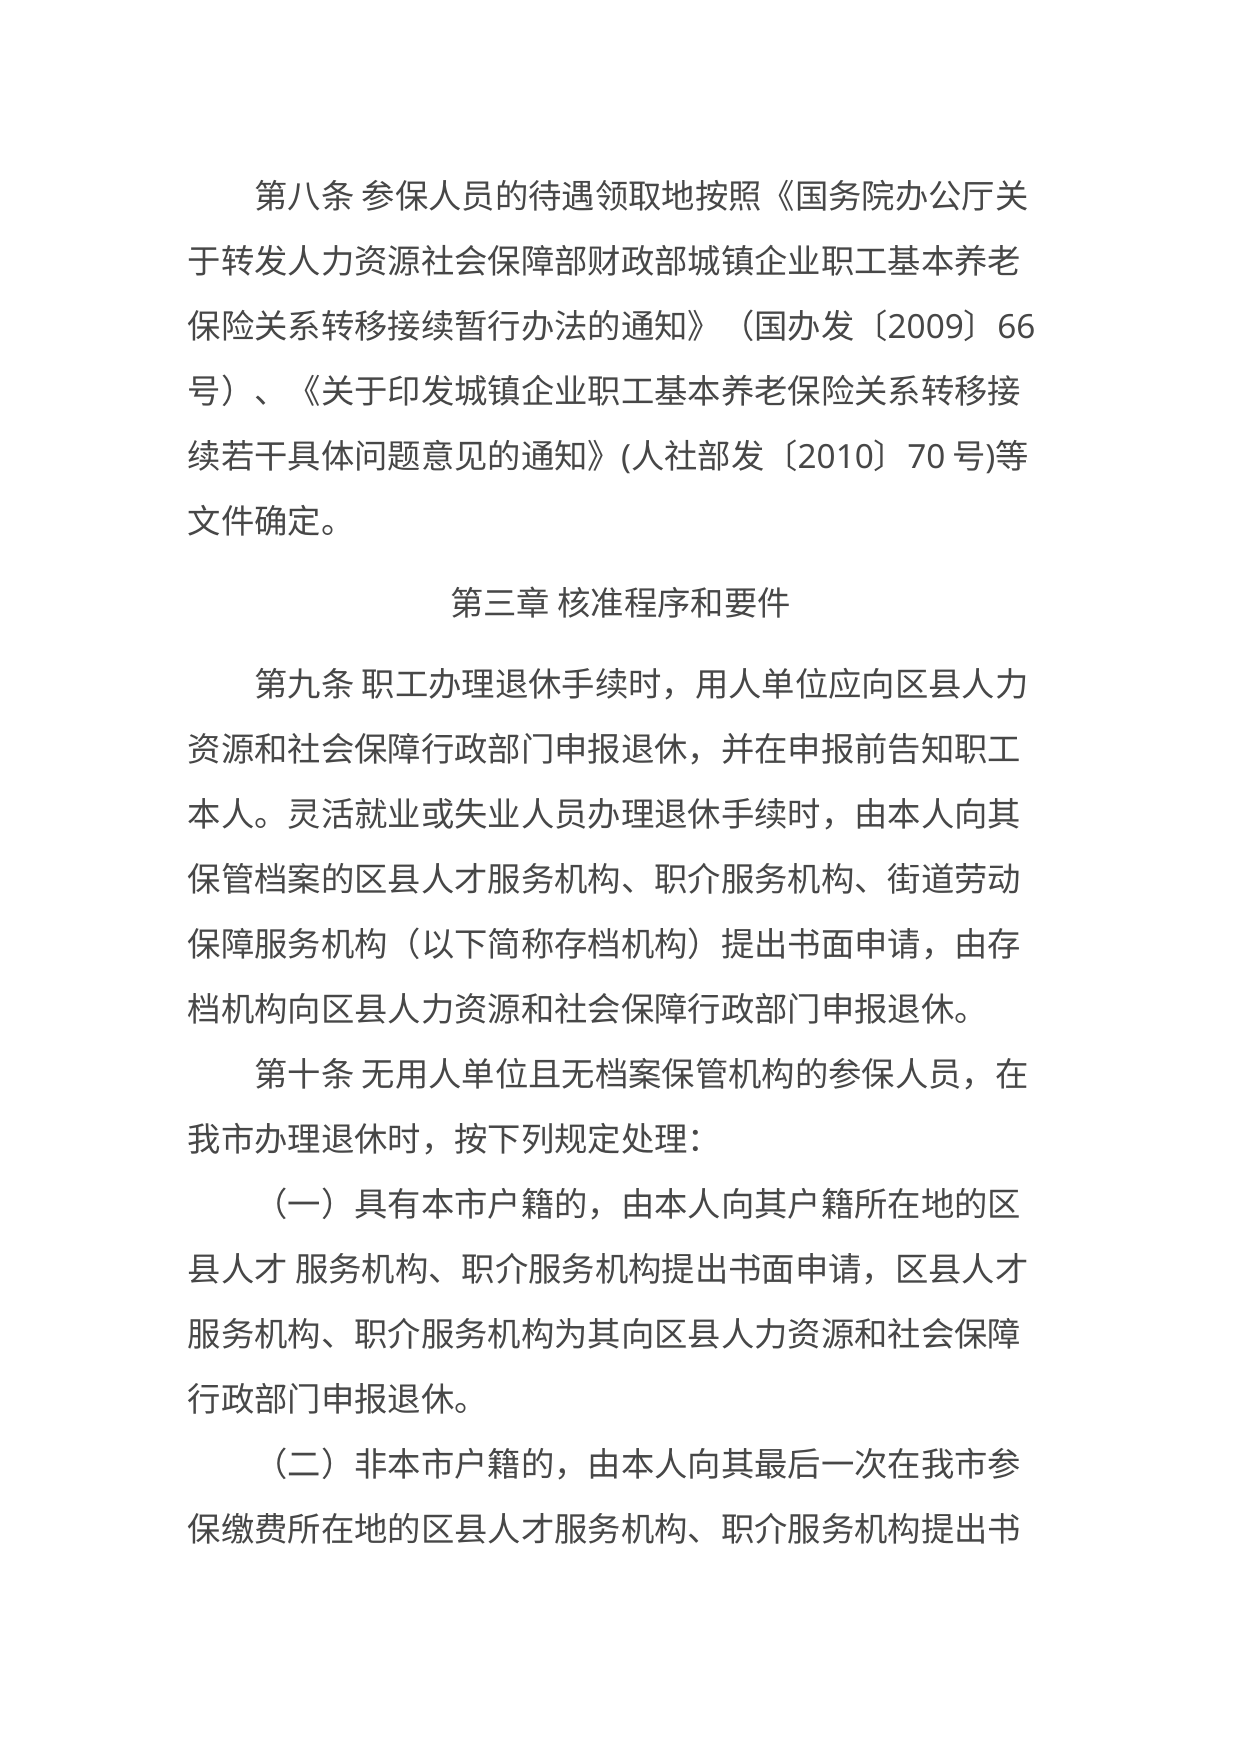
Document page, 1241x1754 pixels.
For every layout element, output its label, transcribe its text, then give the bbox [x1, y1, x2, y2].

text 第三章 核准程序和要件 [187, 568, 1053, 633]
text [187, 1429, 1053, 1559]
text 第九条 职工办理退休手续时，用人单位应向区县人力资源和社会保障行政部门申报退休，并在申报前告知职工本人。灵活就业或失业人员办理退休手续时，由本人向其保管档案的区县人才服务机构、职介服务机构、街道劳动保障服务机构（以下简称存档机构）提出书面申请，由存档机构向区县人力资源和社会保障行政部门申报退休。 [187, 649, 1053, 1039]
text 第八条 参保人员的待遇领取地按照《国务院办公厅关于转发人力资源社会保障部财政部城镇企业职工基本养老保险关系转移接续暂行办法的通知》（国办发〔2009〕66号）、《关于印发城镇企业职工基本养老保险关系转移接续若干具体问题意见的通知》(人社部发〔2010〕70号)等文件确定。 [187, 162, 1053, 552]
text （一）具有本市户籍的，由本人向其户籍所在地的区县人才 服务机构、职介服务机构提出书面申请，区县人才服务机构、职介服务机构为其向区县人力资源和社会保障行政部门申报退休。 [187, 1169, 1053, 1429]
text 第十条 无用人单位且无档案保管机构的参保人员，在我市办理退休时，按下列规定处理： [187, 1039, 1053, 1169]
